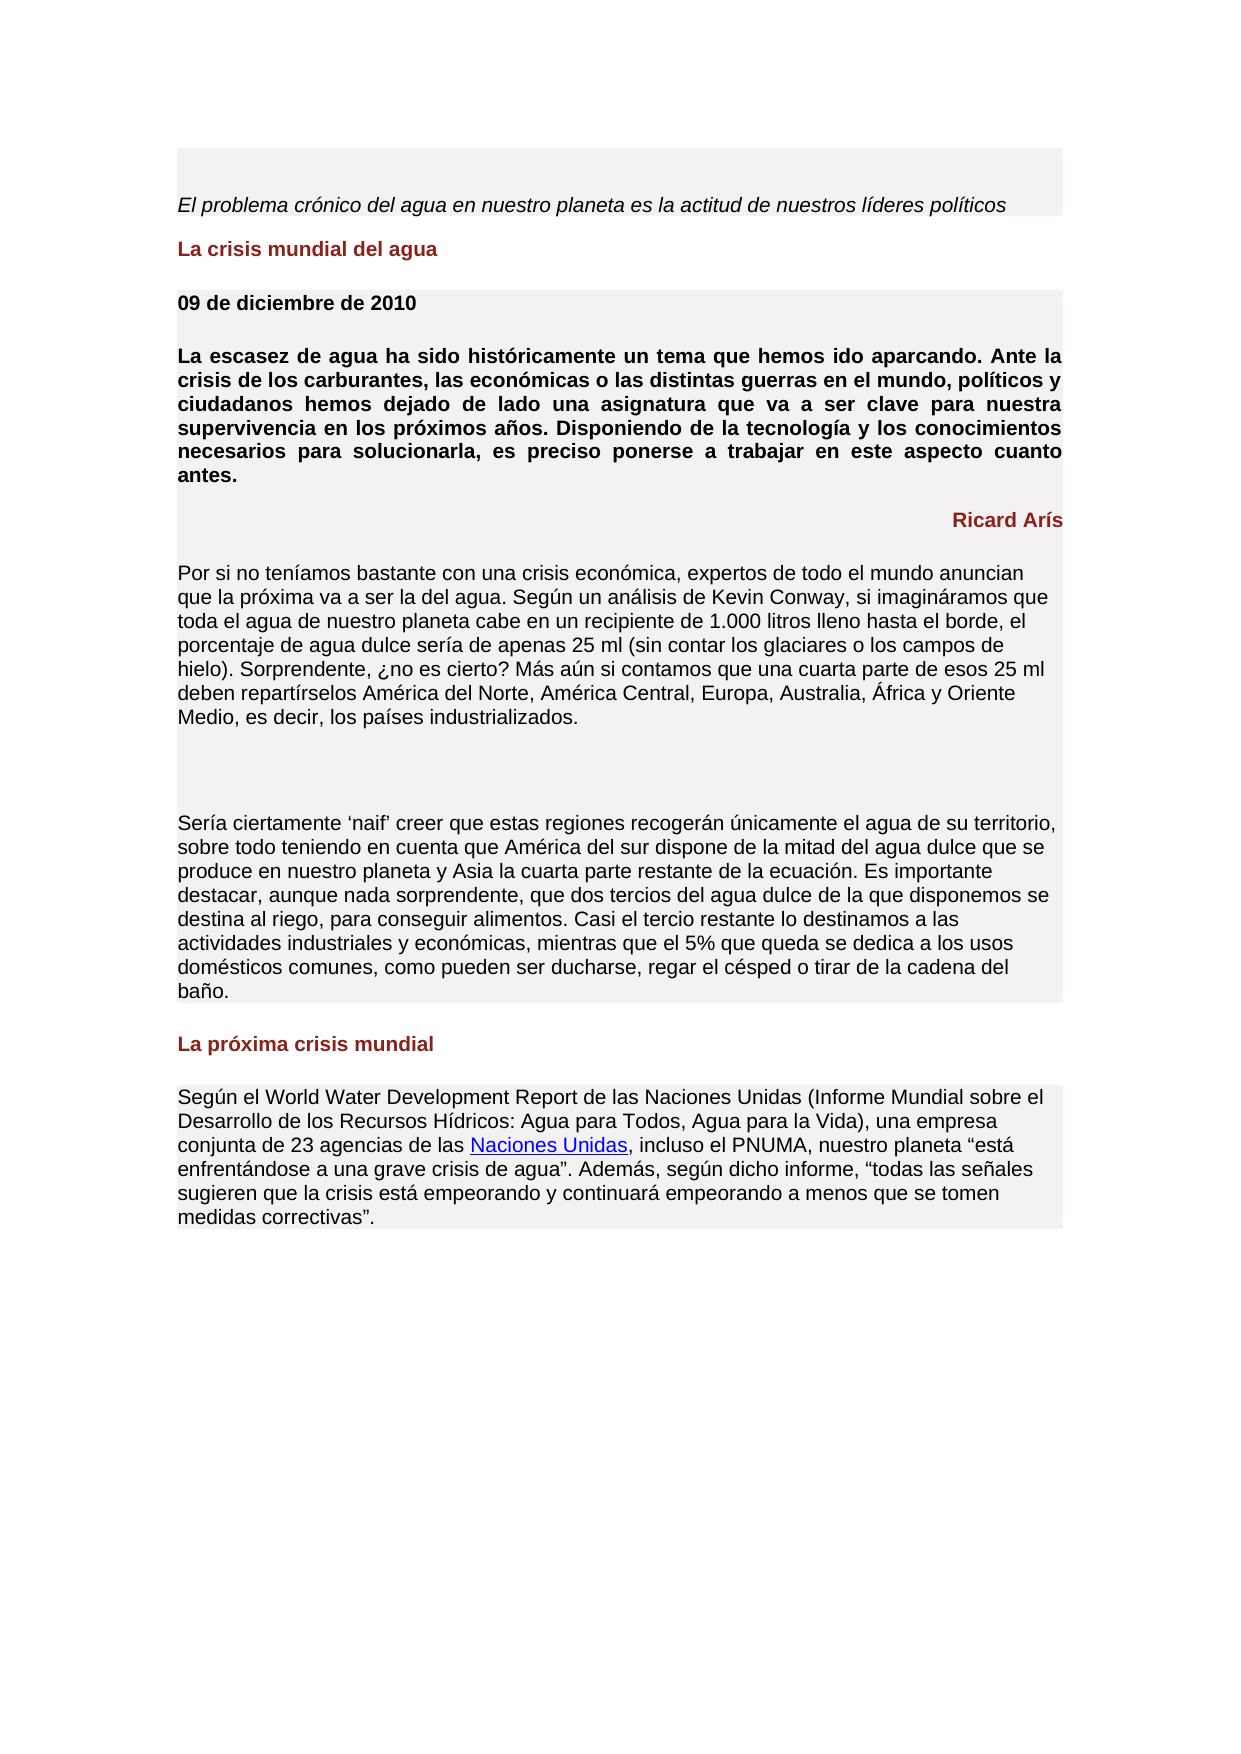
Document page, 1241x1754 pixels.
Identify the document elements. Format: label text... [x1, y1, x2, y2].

text Por si no teníamos bastante con una crisis económica, expertos de todo el mundo anuncian que la próxima va a ser la del agua. Según un análisis de Kevin Conway, si imagináramos que toda el agua de nuestro planeta cabe en un recipiente de 1.000 litros lleno hasta el borde, el porcentaje de agua dulce sería de apenas 25 ml (sin contar los glaciares o los campos de hielo). Sorprendente, ¿no es cierto? Más aún si contamos que una cuarta parte de esos 25 ml deben repartírselos América del Norte, América Central, Europa, Australia, África y Oriente Medio, es decir, los países industrializados. [177, 561, 1063, 729]
text Sería ciertamente ‘naif’ creer que estas regiones recogerán únicamente el agua de su territorio, sobre todo teniendo en cuenta que América del sur dispone de la mitad del agua dulce que se produce en nuestro planeta y Asia la cuarta parte restante de la ecuación. Es importante destacar, aunque nada sorprendente, que dos tercios del agua dulce de la que disponemos se destina al riego, para conseguir alimentos. Casi el tercio restante lo destinamos a las actividades industriales y económicas, mientras que el 5% que queda se dedica a los usos domésticos comunes, como pueden ser ducharse, regar el césped o tirar de la cadena del baño. [177, 811, 1063, 1003]
text El problema crónico del agua en nuestro planeta es la actitud de nuestros líderes políticos [177, 192, 1063, 216]
text La próxima crisis mundial [177, 1032, 1063, 1056]
text 09 de diciembre de 2010 [177, 290, 1063, 314]
text La escasez de agua ha sido históricamente un tema que hemos ido aparcando. Ante la crisis de los carburantes, las económicas o las distintas guerras en el mundo, políticos y ciudadanos hemos dejado de lado una asignatura que va a ser clave para nuestra supervivencia en los próximos años. Disponiendo de la tecnología y los conocimientos necesarios para solucionarla, es preciso ponerse a trabajar en este aspecto cuanto antes. [177, 343, 1063, 487]
text La crisis mundial del agua [177, 237, 1063, 261]
text Ricard Arís [177, 508, 1063, 532]
text Según el World Water Development Report de las Naciones Unidas (Informe Mundial sobre el Desarrollo de los Recursos Hídricos: Agua para Todos, Agua para la Vida), una empresa conjunta de 23 agencias de las Naciones Unidas, incluso el PNUMA, nuestro planeta “está enfrentándose a una grave crisis de agua”. Además, según dicho informe, “todas las señales sugieren que la crisis está empeorando y continuará empeorando a menos que se tomen medidas correctivas”. [177, 1085, 1063, 1229]
